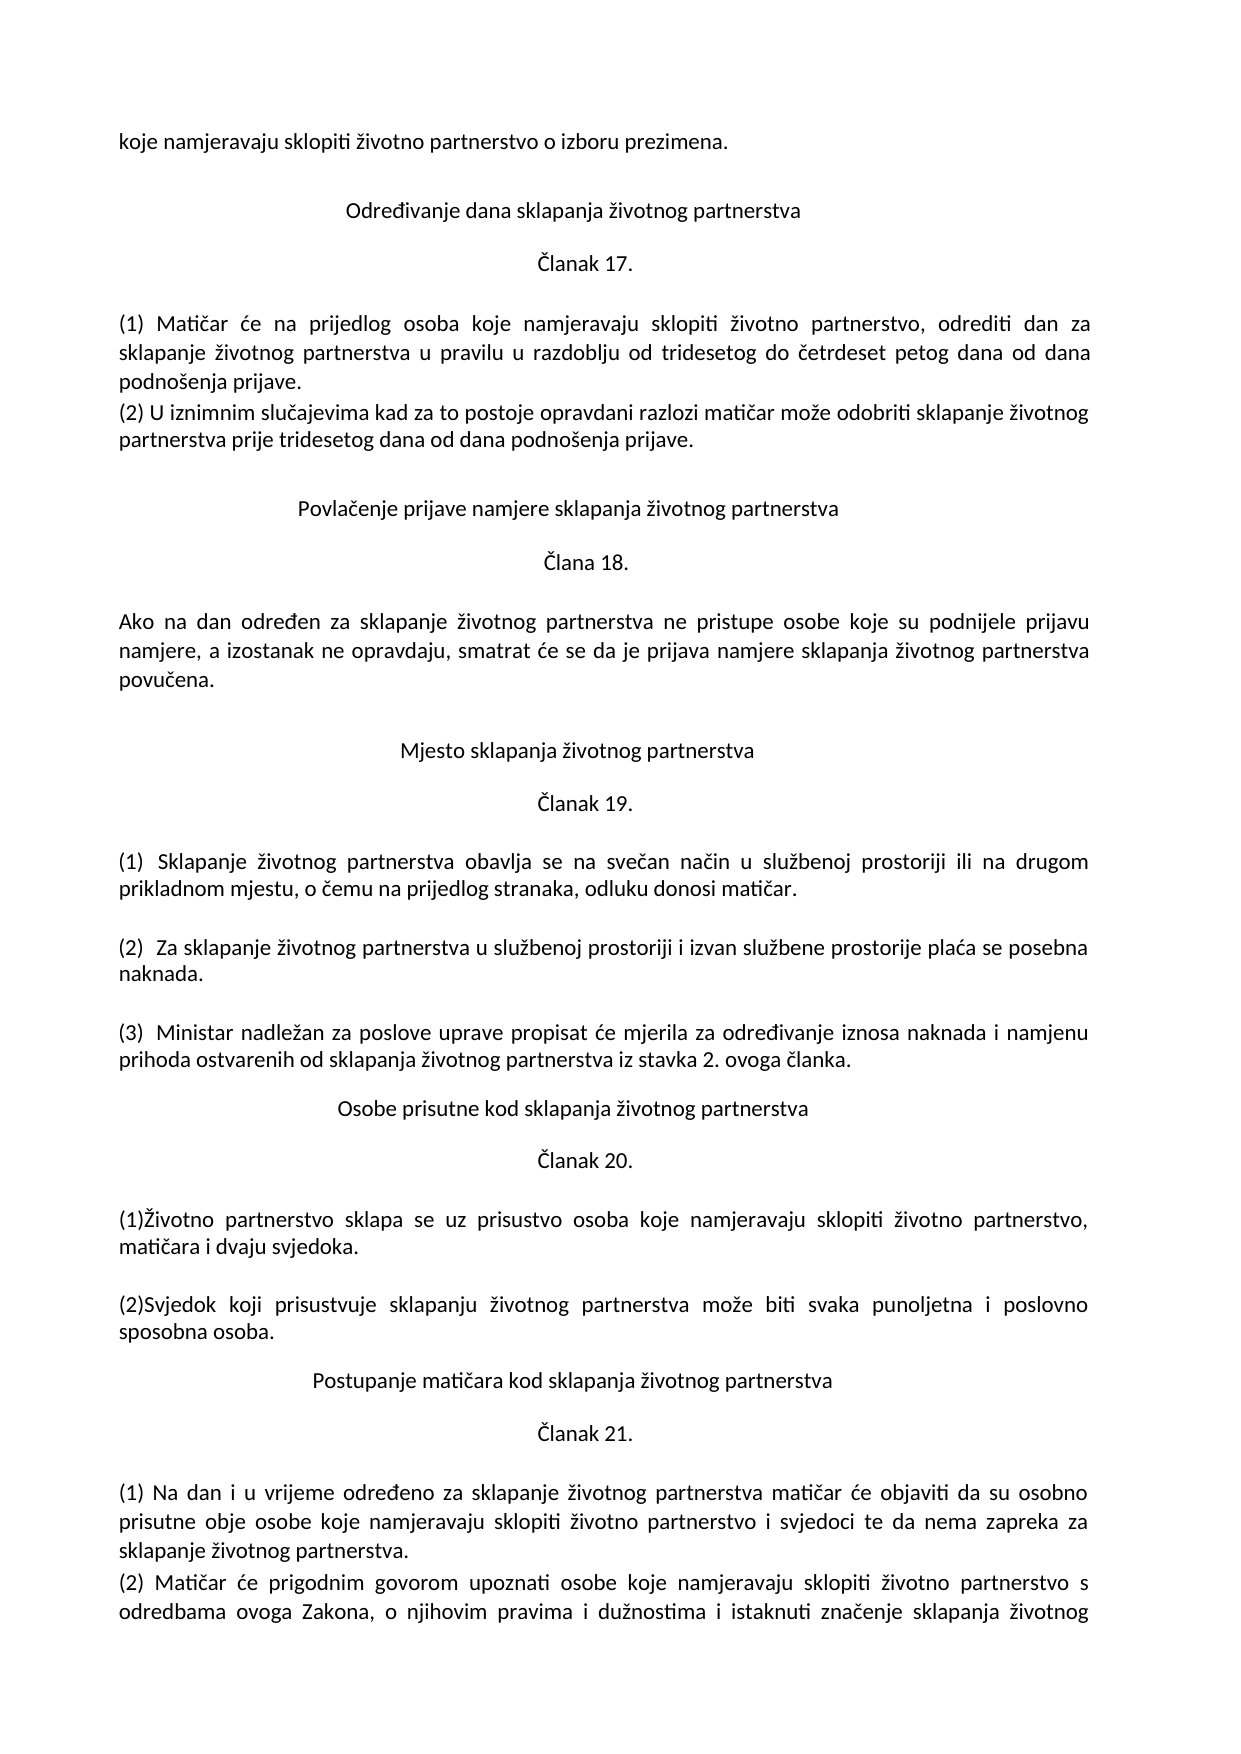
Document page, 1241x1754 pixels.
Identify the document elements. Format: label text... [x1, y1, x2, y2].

text (2) U iznimnim slučajevima kad za to postoje opravdani razlozi matičar može odobriti sklapanje životnog partnerstva prije tridesetog dana od dana podnošenja prijave. [118, 399, 1090, 453]
list Za sklapanje životnog partnerstva u službenoj prostoriji i izvan službene prostorije plaća se posebna naknada. [118, 933, 1090, 987]
list Sklapanje životnog partnerstva obavlja se na svečan način u službenoj prostoriji ili na drugom prikladnom mjestu, o čemu na prijedlog stranaka, odluku donosi matičar. [118, 848, 1090, 902]
text (1) Na dan i u vrijeme određeno za sklapanje životnog partnerstva matičar će objaviti da su osobno prisutne obje osobe koje namjeravaju sklopiti životno partnerstvo i svjedoci te da nema zapreka za sklapanje životnog partnerstva. [118, 1478, 1090, 1564]
text Povlačenje prijave namjere sklapanja životnog partnerstva [298, 494, 1092, 523]
text (1)Životno partnerstvo sklapa se uz prisustvo osoba koje namjeravaju sklopiti životno partnerstvo, matičara i dvaju svjedoka. [118, 1206, 1090, 1260]
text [118, 1568, 1090, 1626]
text Ako na dan određen za sklapanje životnog partnerstva ne pristupe osobe koje su podnijele prijavu namjere, a izostanak ne opravdaju, smatrat će se da je prijava namjere sklapanja životnog partnerstva povučena. [118, 607, 1092, 693]
text Osobe prisutne kod sklapanja životnog partnerstva [337, 1094, 1092, 1122]
text Članak 19. [537, 789, 1092, 817]
text Članak 17. [537, 249, 1092, 277]
list Ministar nadležan za poslove uprave propisat će mjerila za određivanje iznosa naknada i namjenu prihoda ostvarenih od sklapanja životnog partnerstva iz stavka 2. ovoga članka. [118, 1018, 1090, 1073]
text Članak 20. [537, 1147, 1092, 1175]
text Člana 18. [543, 548, 1092, 576]
text Postupanje matičara kod sklapanja životnog partnerstva [312, 1366, 1092, 1394]
text Članak 21. [537, 1419, 1092, 1447]
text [118, 128, 1092, 154]
text (2)Svjedok koji prisustvuje sklapanju životnog partnerstva može biti svaka punoljetna i poslovno sposobna osoba. [118, 1291, 1090, 1345]
text Mjesto sklapanja životnog partnerstva [400, 736, 1092, 764]
text (1) Matičar će na prijedlog osoba koje namjeravaju sklopiti životno partnerstvo, odrediti dan za sklapanje životnog partnerstva u pravilu u razdoblju od tridesetog do četrdeset petog dana od dana podnošenja prijave. [118, 309, 1092, 395]
text Određivanje dana sklapanja životnog partnerstva [346, 196, 1092, 224]
